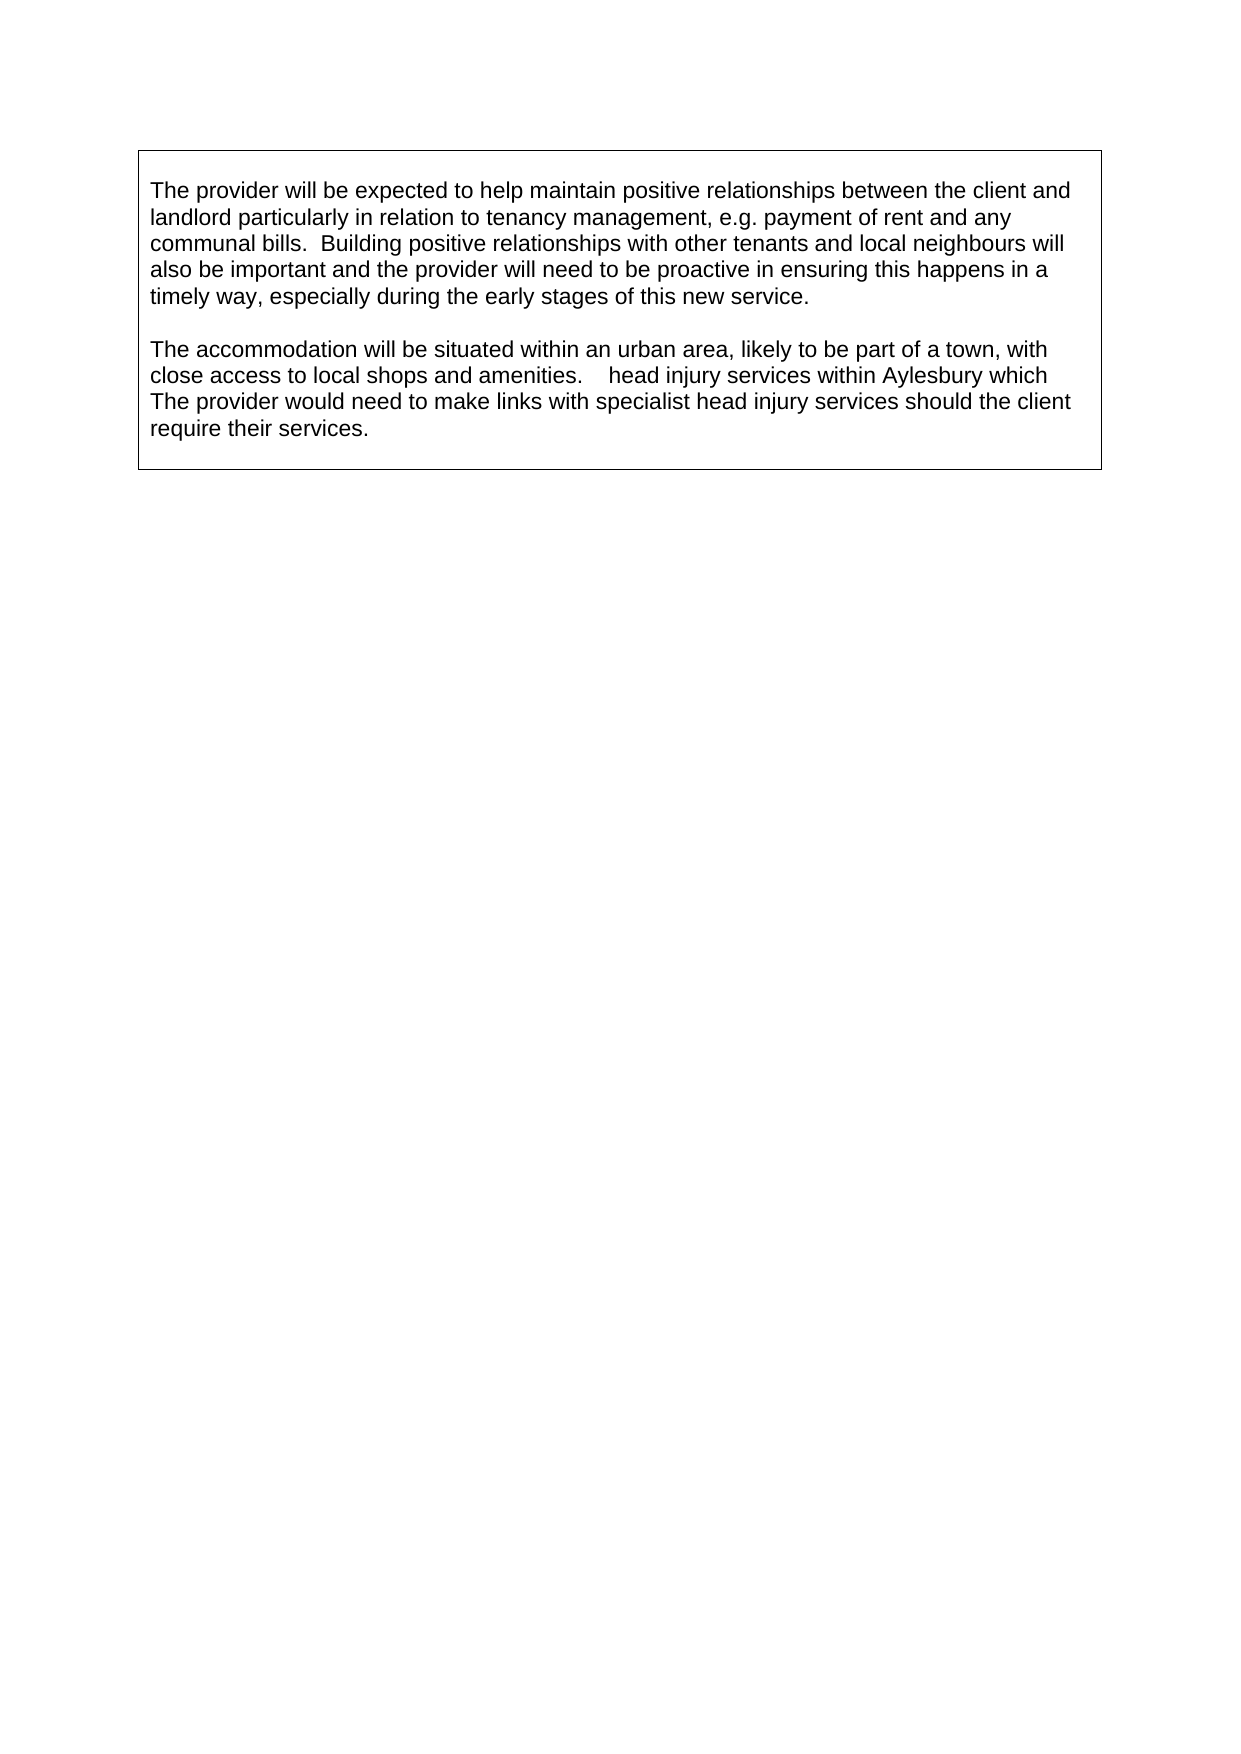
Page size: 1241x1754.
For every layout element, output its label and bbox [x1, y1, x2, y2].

table_cell [139, 151, 1101, 469]
